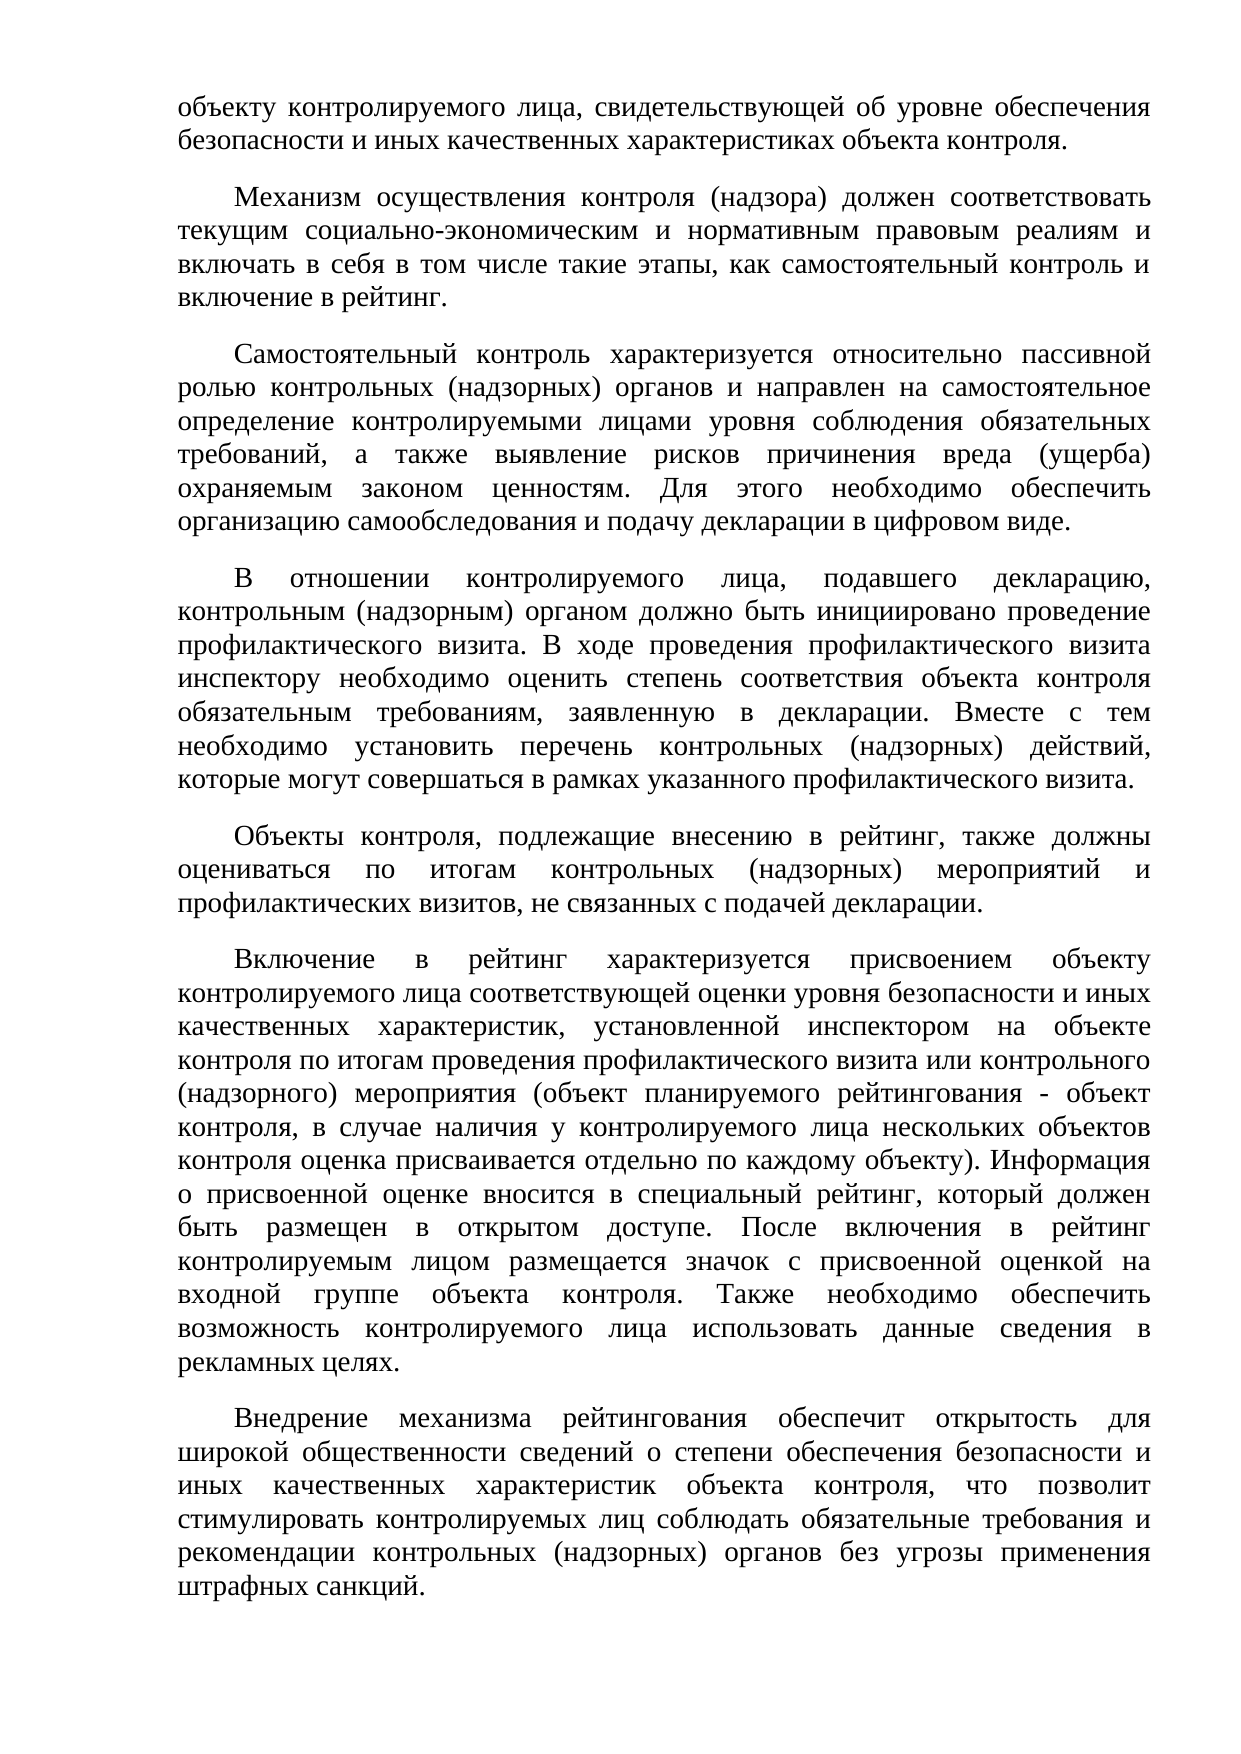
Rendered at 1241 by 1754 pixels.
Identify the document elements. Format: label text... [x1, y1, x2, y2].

text Объекты контроля, подлежащие внесению в рейтинг, также должны оцениваться по итогам контрольных (надзорных) мероприятий и профилактических визитов, не связанных с подачей декларации. [177, 818, 1152, 918]
text Включение в рейтинг характеризуется присвоением объекту контролируемого лица соответствующей оценки уровня безопасности и иных качественных характеристик, установленной инспектором на объекте контроля по итогам проведения профилактического визита или контрольного (надзорного) мероприятия (объект планируемого рейтингования - объект контроля, в случае наличия у контролируемого лица нескольких объектов контроля оценка присваивается отдельно по каждому объекту). Информация о присвоенной оценке вносится в специальный рейтинг, который должен быть размещен в открытом доступе. После включения в рейтинг контролируемым лицом размещается значок с присвоенной оценкой на входной группе объекта контроля. Также необходимо обеспечить возможность контролируемого лица использовать данные сведения в рекламных целях. [177, 941, 1152, 1377]
text В отношении контролируемого лица, подавшего декларацию, контрольным (надзорным) органом должно быть инициировано проведение профилактического визита. В ходе проведения профилактического визита инспектору необходимо оценить степень соответствия объекта контроля обязательным требованиям, заявленную в декларации. Вместе с тем необходимо установить перечень контрольных (надзорных) действий, которые могут совершаться в рамках указанного профилактического визита. [177, 560, 1152, 795]
text Механизм осуществления контроля (надзора) должен соответствовать текущим социально-экономическим и нормативным правовым реалиям и включать в себя в том числе такие этапы, как самостоятельный контроль и включение в рейтинг. [177, 179, 1152, 313]
text Самостоятельный контроль характеризуется относительно пассивной ролью контрольных (надзорных) органов и направлен на самостоятельное определение контролируемыми лицами уровня соблюдения обязательных требований, а также выявление рисков причинения вреда (ущерба) охраняемым законом ценностям. Для этого необходимо обеспечить организацию самообследования и подачу декларации в цифровом виде. [177, 336, 1152, 537]
text Внедрение механизма рейтингования обеспечит открытость для широкой общественности сведений о степени обеспечения безопасности и иных качественных характеристик объекта контроля, что позволит стимулировать контролируемых лиц соблюдать обязательные требования и рекомендации контрольных (надзорных) органов без угрозы применения штрафных санкций. [177, 1400, 1152, 1601]
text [177, 89, 1152, 156]
